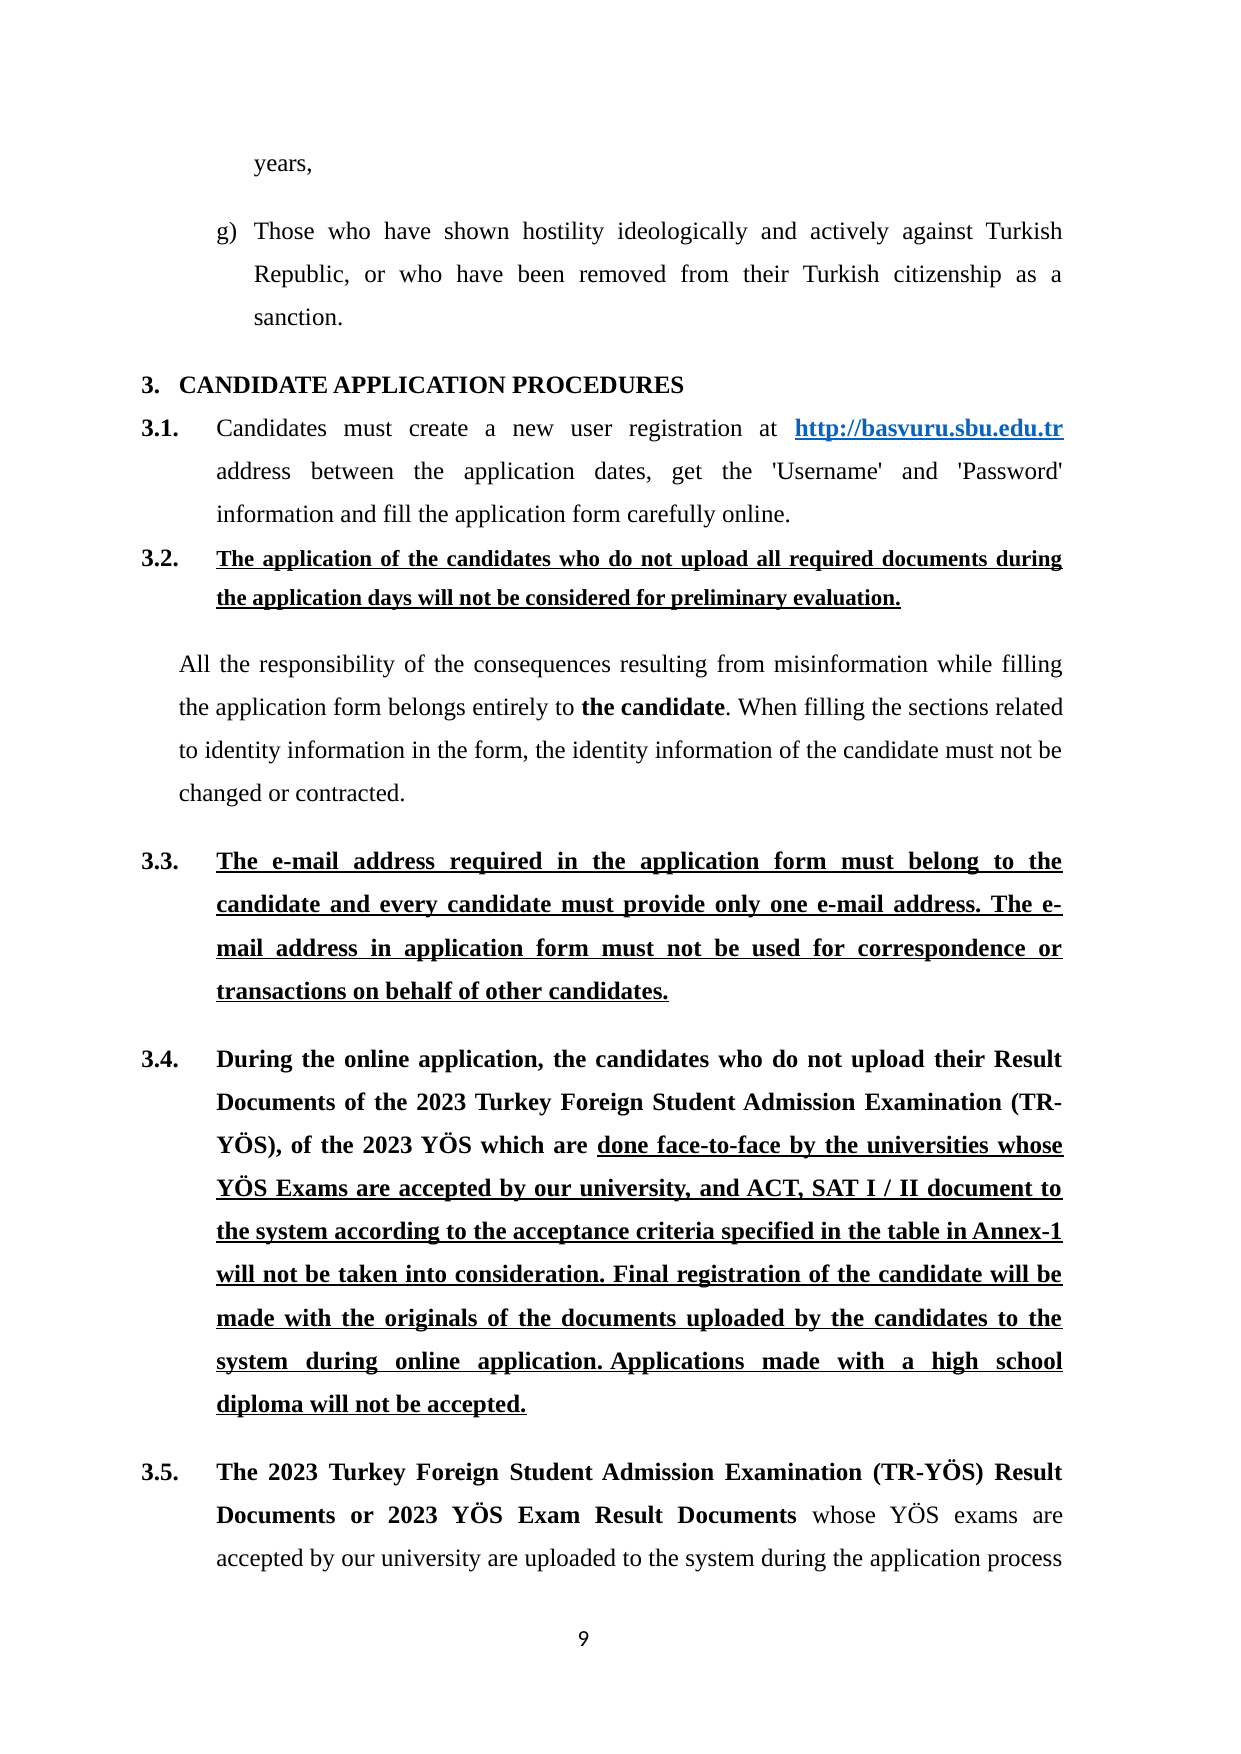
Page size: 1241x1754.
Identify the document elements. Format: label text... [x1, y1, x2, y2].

list Those who have shown hostility ideologically and actively against Turkish Republic, or who have been removed from their Turkish citizenship as a sanction. [216, 216, 1063, 331]
list During the online application, the candidates who do not upload their Result Documents of the 2023 Turkey Foreign Student Admission Examination (TR-YÖS), of the 2023 YÖS which are done face-to-face by the universities whose YÖS Exams are accepted by our university, and ACT, SAT I / II document to the system according to the acceptance criteria specified in the table in Annex-1 will not be taken into consideration. Final registration of the candidate will be made with the originals of the documents uploaded by the candidates to the system during online application. Applications made with a high school diploma will not be accepted. [141, 1044, 1063, 1418]
list CANDIDATE APPLICATION PROCEDURES [141, 370, 1063, 399]
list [216, 148, 1063, 176]
list The e-mail address required in the application form must belong to the candidate and every candidate must provide only one e-mail address. The e-mail address in application form must not be used for correspondence or transactions on behalf of other candidates. [141, 846, 1063, 1004]
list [141, 1457, 1063, 1572]
list The application of the candidates who do not upload all required documents during the application days will not be considered for preliminary evaluation. [141, 543, 1063, 611]
text All the responsibility of the consequences resulting from misinformation while filling the application form belongs entirely to the candidate. When filling the sections related to identity information in the form, the identity information of the candidate must not be changed or contracted. [178, 649, 1063, 807]
list Candidates must create a new user registration at http://basvuru.sbu.edu.tr address between the application dates, get the 'Username' and 'Password' information and fill the application form carefully online. [141, 413, 1063, 528]
